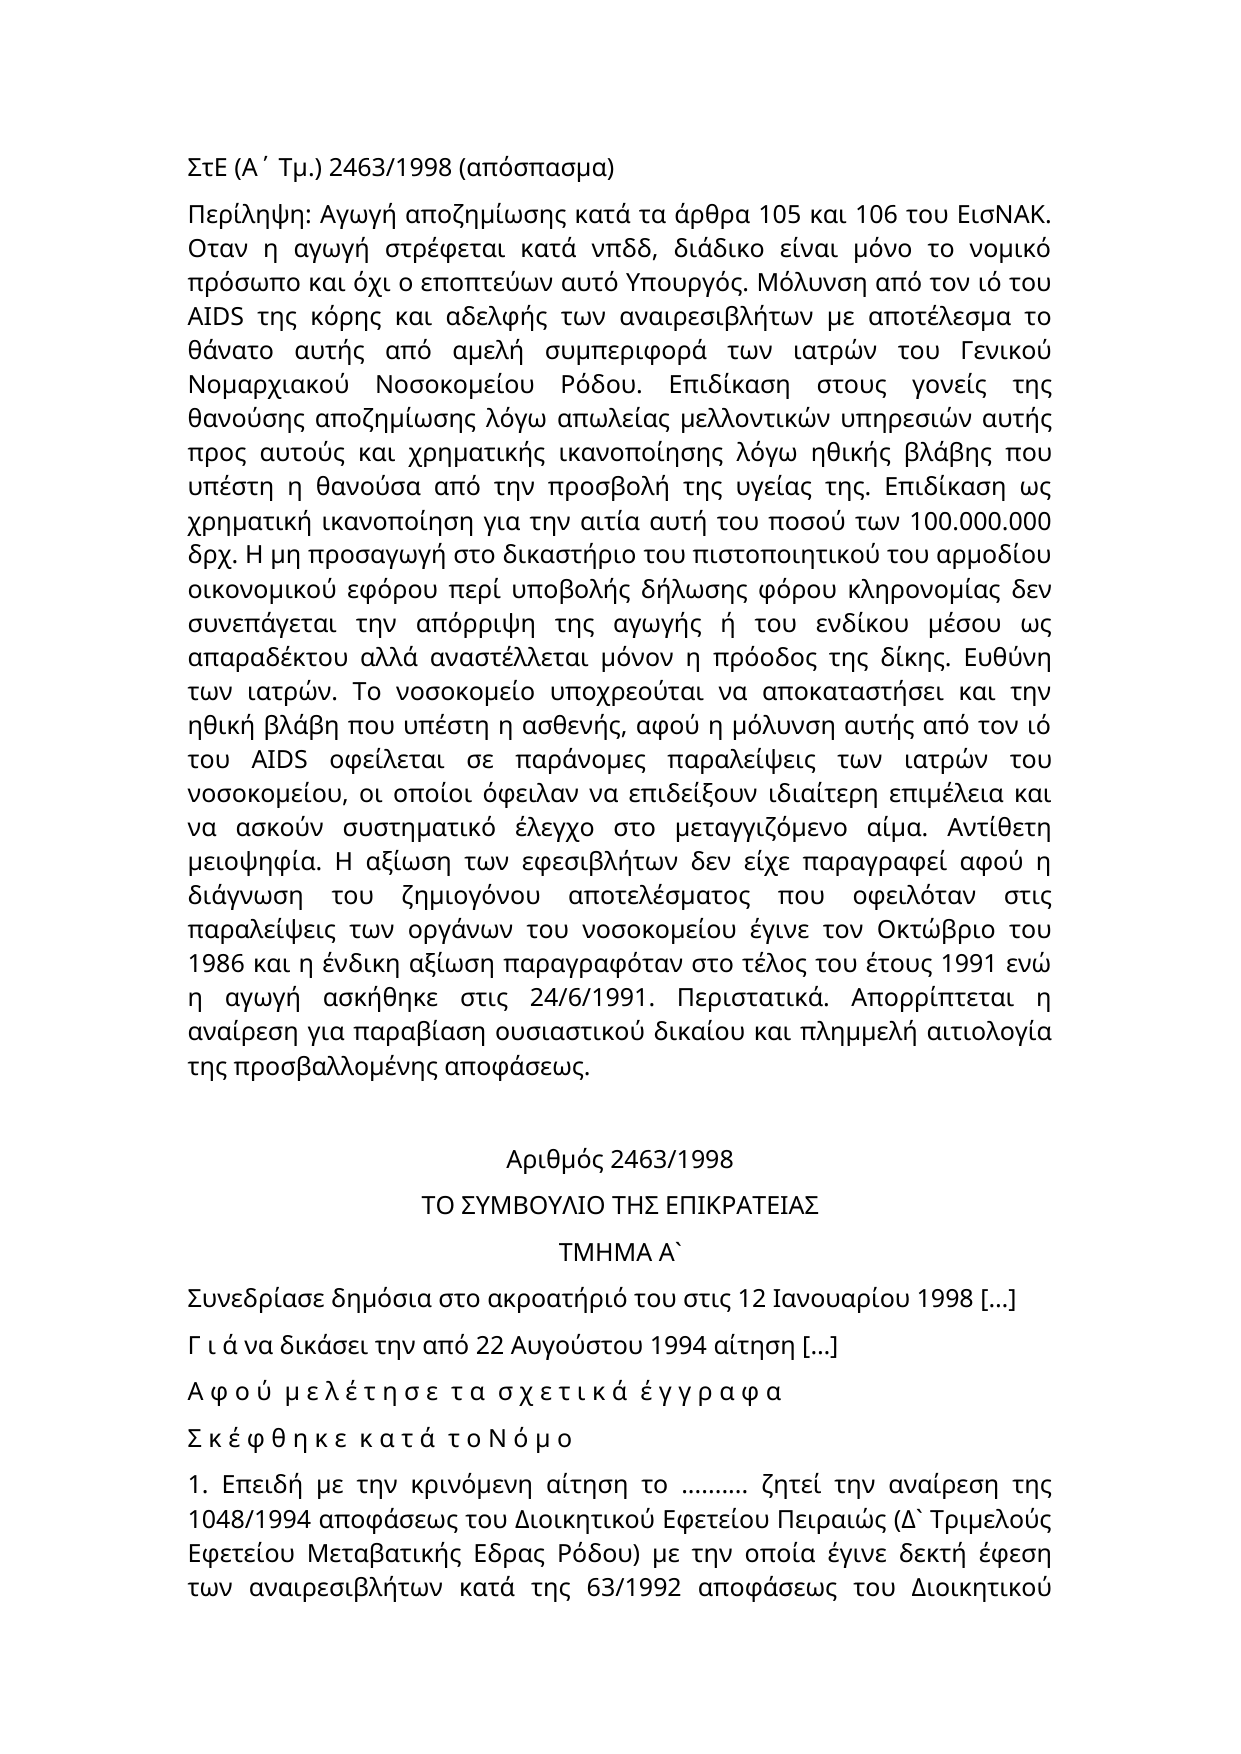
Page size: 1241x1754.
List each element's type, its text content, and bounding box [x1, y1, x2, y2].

text Γ ι ά να δικάσει την από 22 Αυγούστου 1994 αίτηση […] [187, 1327, 1053, 1362]
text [187, 1467, 1053, 1603]
text Περίληψη: Αγωγή αποζημίωσης κατά τα άρθρα 105 και 106 του ΕισΝΑΚ. Οταν η αγωγή στρέφεται κατά νπδδ, διάδικο είναι μόνο το νομικό πρόσωπο και όχι ο εποπτεύων αυτό Υπουργός. Μόλυνση από τον ιό του AIDS της κόρης και αδελφής των αναιρεσιβλήτων με αποτέλεσμα το θάνατο αυτής από αμελή συμπεριφορά των ιατρών του Γενικού Νομαρχιακού Νοσοκομείου Ρόδου. Επιδίκαση στους γονείς της θανούσης αποζημίωσης λόγω απωλείας μελλοντικών υπηρεσιών αυτής προς αυτούς και χρηματικής ικανοποίησης λόγω ηθικής βλάβης που υπέστη η θανούσα από την προσβολή της υγείας της. Επιδίκαση ως χρηματική ικανοποίηση για την αιτία αυτή του ποσού των 100.000.000 δρχ. Η μη προσαγωγή στο δικαστήριο του πιστοποιητικού του αρμοδίου οικονομικού εφόρου περί υποβολής δήλωσης φόρου κληρονομίας δεν συνεπάγεται την απόρριψη της αγωγής ή του ενδίκου μέσου ως απαραδέκτου αλλά αναστέλλεται μόνον η πρόοδος της δίκης. Ευθύνη των ιατρών. Το νοσοκομείο υποχρεούται να αποκαταστήσει και την ηθική βλάβη που υπέστη η ασθενής, αφού η μόλυνση αυτής από τον ιό του AIDS οφείλεται σε παράνομες παραλείψεις των ιατρών του νοσοκομείου, οι οποίοι όφειλαν να επιδείξουν ιδιαίτερη επιμέλεια και να ασκούν συστηματικό έλεγχο στο μεταγγιζόμενο αίμα. Αντίθετη μειοψηφία. Η αξίωση των εφεσιβλήτων δεν είχε παραγραφεί αφού η διάγνωση του ζημιογόνου αποτελέσματος που οφειλόταν στις παραλείψεις των οργάνων του νοσοκομείου έγινε τον Οκτώβριο του 1986 και η ένδικη αξίωση παραγραφόταν στο τέλος του έτους 1991 ενώ η αγωγή ασκήθηκε στις 24/6/1991. Περιστατικά. Απορρίπτεται η αναίρεση για παραβίαση ουσιαστικού δικαίου και πλημμελή αιτιολογία της προσβαλλομένης αποφάσεως. [187, 197, 1053, 1082]
text ΣτΕ (Α΄ Τμ.) 2463/1998 (απόσπασμα) [187, 150, 1053, 184]
text Σ κ έ φ θ η κ ε κ α τ ά τ ο Ν ό μ ο [187, 1421, 1053, 1455]
text ΤΟ ΣΥΜΒΟΥΛΙΟ ΤΗΣ ΕΠΙΚΡΑΤΕΙΑΣ [187, 1188, 1053, 1222]
text ΤΜΗΜΑ Α` [187, 1234, 1053, 1268]
text Α φ ο ύ μ ε λ έ τ η σ ε τ α σ χ ε τ ι κ ά έ γ γ ρ α φ α [187, 1374, 1053, 1408]
text Συνεδρίασε δημόσια στο ακροατήριό του στις 12 Ιανουαρίου 1998 […] [187, 1281, 1053, 1315]
text Αριθμός 2463/1998 [187, 1141, 1053, 1175]
